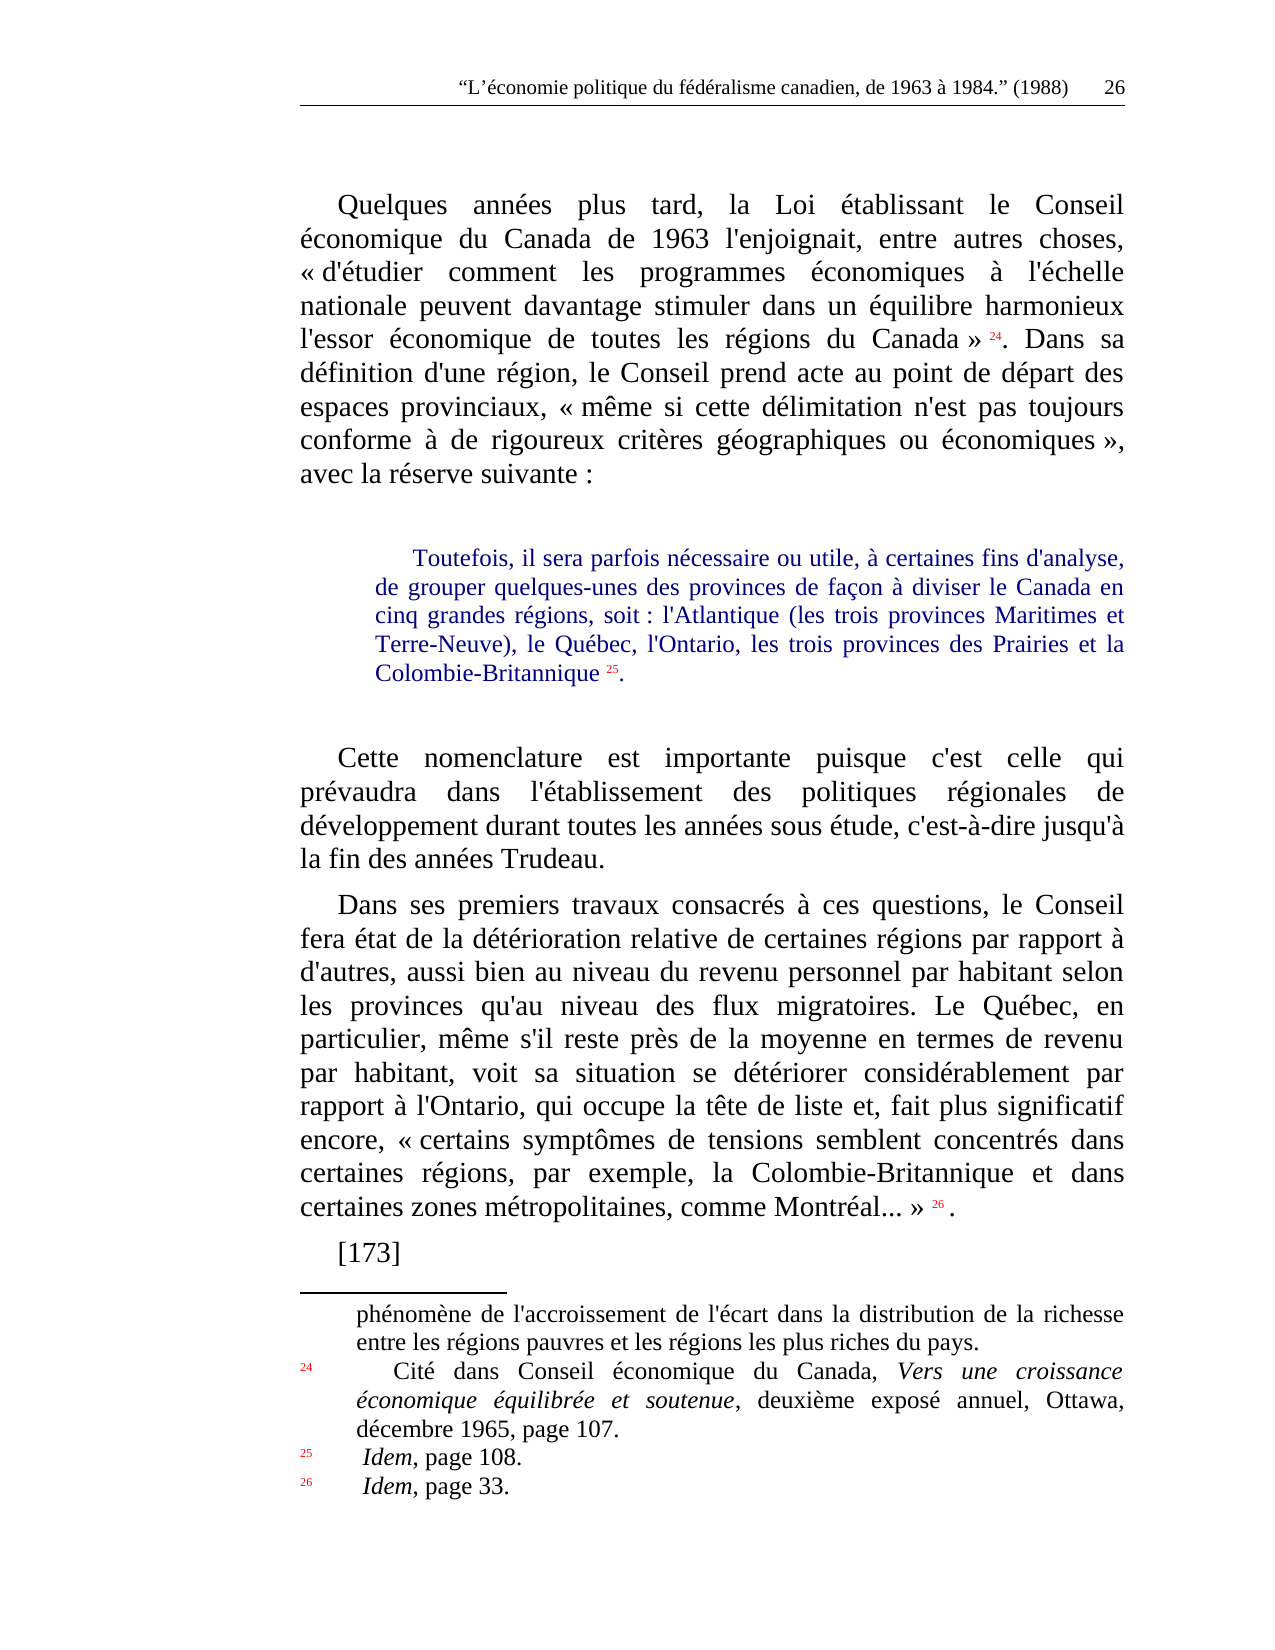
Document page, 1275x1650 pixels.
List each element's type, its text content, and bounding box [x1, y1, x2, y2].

text Quelques années plus tard, la Loi établissant le Conseil économique du Canada de 1963 l'enjoignait, entre autres choses, « d'étudier comment les programmes économiques à l'échelle nationale peuvent davantage stimuler dans un équilibre harmonieux l'essor économique de toutes les régions du Canada » . Dans sa définition d'une région, le Conseil prend acte au point de départ des espaces provinciaux, « même si cette délimitation n'est pas toujours conforme à de rigoureux critères géographiques ou économiques », avec la réserve suivante : [300, 187, 1125, 489]
text Dans ses premiers travaux consacrés à ces questions, le Conseil fera état de la détérioration relative de certaines régions par rapport à d'autres, aussi bien au niveau du revenu personnel par habitant selon les provinces qu'au niveau des flux migratoires. Le Québec, en particulier, même s'il reste près de la moyenne en termes de revenu par habitant, voit sa situation se détériorer considérablement par rapport à l'Ontario, qui occupe la tête de liste et, fait plus significatif encore, « certains symptômes de tensions semblent concentrés dans certaines régions, par exemple, la Colombie-Britannique et dans certaines zones métropolitaines, comme Montréal... » . [300, 887, 1125, 1223]
text Toutefois, il sera parfois nécessaire ou utile, à certaines fins d'analyse, de grouper quelques-unes des provinces de façon à diviser le Canada en cinq grandes régions, soit : l'Atlantique (les trois provinces Maritimes et Terre-Neuve), le Québec, l'Ontario, les trois provinces des Prairies et la Colombie-Britannique . [375, 543, 1125, 687]
text [173] [300, 1235, 1125, 1269]
text Cette nomenclature est importante puisque c'est celle qui prévaudra dans l'établissement des politiques régionales de développement durant toutes les années sous étude, c'est-à-dire jusqu'à la fin des années Trudeau. [300, 741, 1125, 875]
